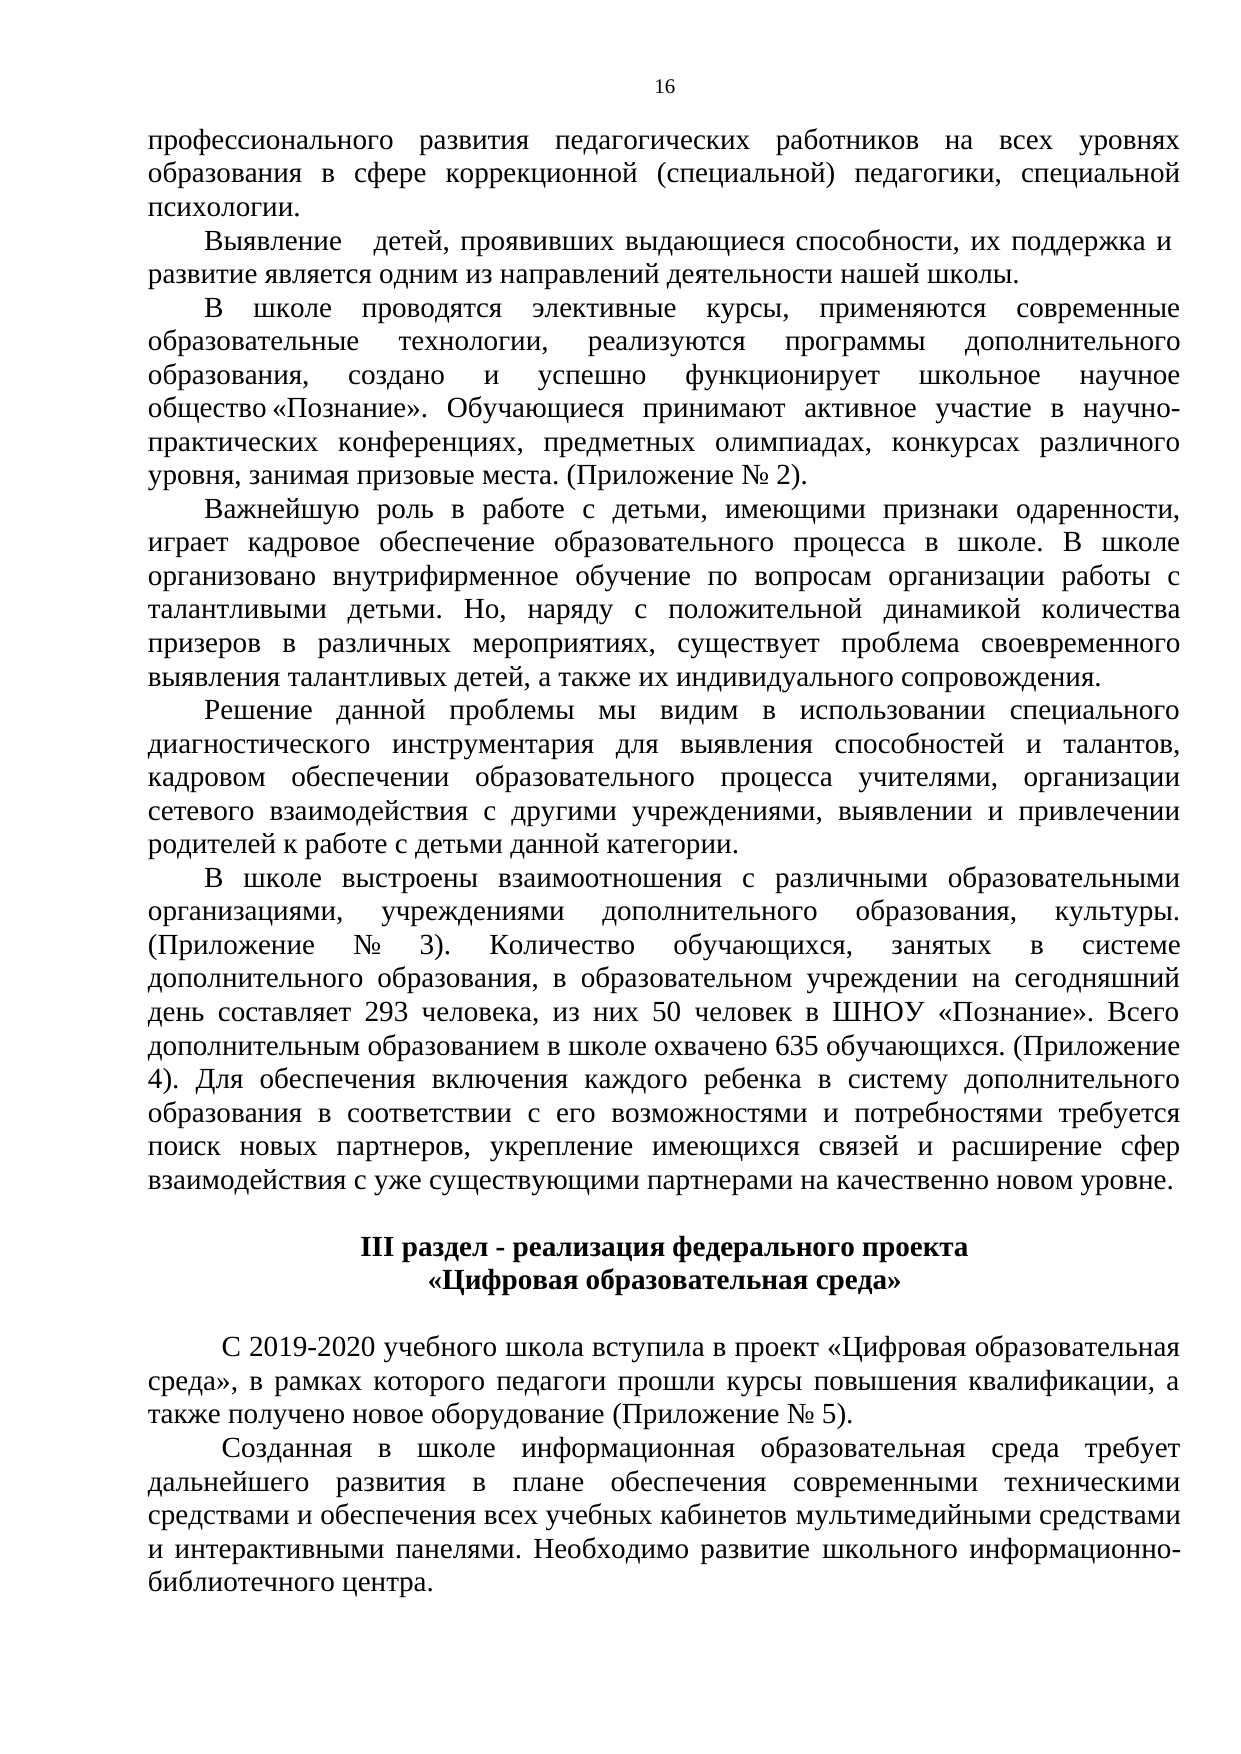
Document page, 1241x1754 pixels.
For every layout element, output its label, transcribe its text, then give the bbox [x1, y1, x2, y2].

text Созданная в школе информационная образовательная среда требует дальнейшего развития в плане обеспечения современными техническими средствами и обеспечения всех учебных кабинетов мультимедийными средствами и интерактивными панелями. Необходимо развитие школьного информационно-библиотечного центра. [148, 1430, 1181, 1598]
text В школе проводятся элективные курсы, применяются современные образовательные технологии, реализуются программы дополнительного образования, создано и успешно функционирует школьное научное общество «Познание». Обучающиеся принимают активное участие в научно-практических конференциях, предметных олимпиадах, конкурсах различного уровня, занимая призовые места. (Приложение № 2). [148, 290, 1181, 491]
text Важнейшую роль в работе с детьми, имеющими признаки одаренности, играет кадровое обеспечение образовательного процесса в школе. В школе организовано внутрифирменное обучение по вопросам организации работы с талантливыми детьми. Но, наряду с положительной динамикой количества призеров в различных мероприятиях, существует проблема своевременного выявления талантливых детей, а также их индивидуального сопровождения. [148, 491, 1181, 692]
text В школе выстроены взаимоотношения с различными образовательными организациями, учреждениями дополнительного образования, культуры. (Приложение № 3). Количество обучающихся, занятых в системе дополнительного образования, в образовательном учреждении на сегодняшний день составляет 293 человека, из них 50 человек в ШНОУ «Познание». Всего дополнительным образованием в школе охвачено 635 обучающихся. (Приложение 4). Для обеспечения включения каждого ребенка в систему дополнительного образования в соответствии с его возможностями и потребностями требуется поиск новых партнеров, укрепление имеющихся связей и расширение сфер взаимодействия с уже существующими партнерами на качественно новом уровне. [148, 860, 1181, 1195]
text III раздел - реализация федерального проекта [148, 1229, 1181, 1262]
text С 2019-2020 учебного школа вступила в проект «Цифровая образовательная среда», в рамках которого педагоги прошли курсы повышения квалификации, а также получено новое оборудование (Приложение № 5). [148, 1329, 1181, 1430]
text Выявление детей, проявивших выдающиеся способности, их поддержка и развитие является одним из направлений деятельности нашей школы. [148, 223, 1173, 290]
text «Цифровая образовательная среда» [148, 1262, 1181, 1296]
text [148, 122, 1181, 223]
text Решение данной проблемы мы видим в использовании специального диагностического инструментария для выявления способностей и талантов, кадровом обеспечении образовательного процесса учителями, организации сетевого взаимодействия с другими учреждениями, выявлении и привлечении родителей к работе с детьми данной категории. [148, 692, 1181, 860]
